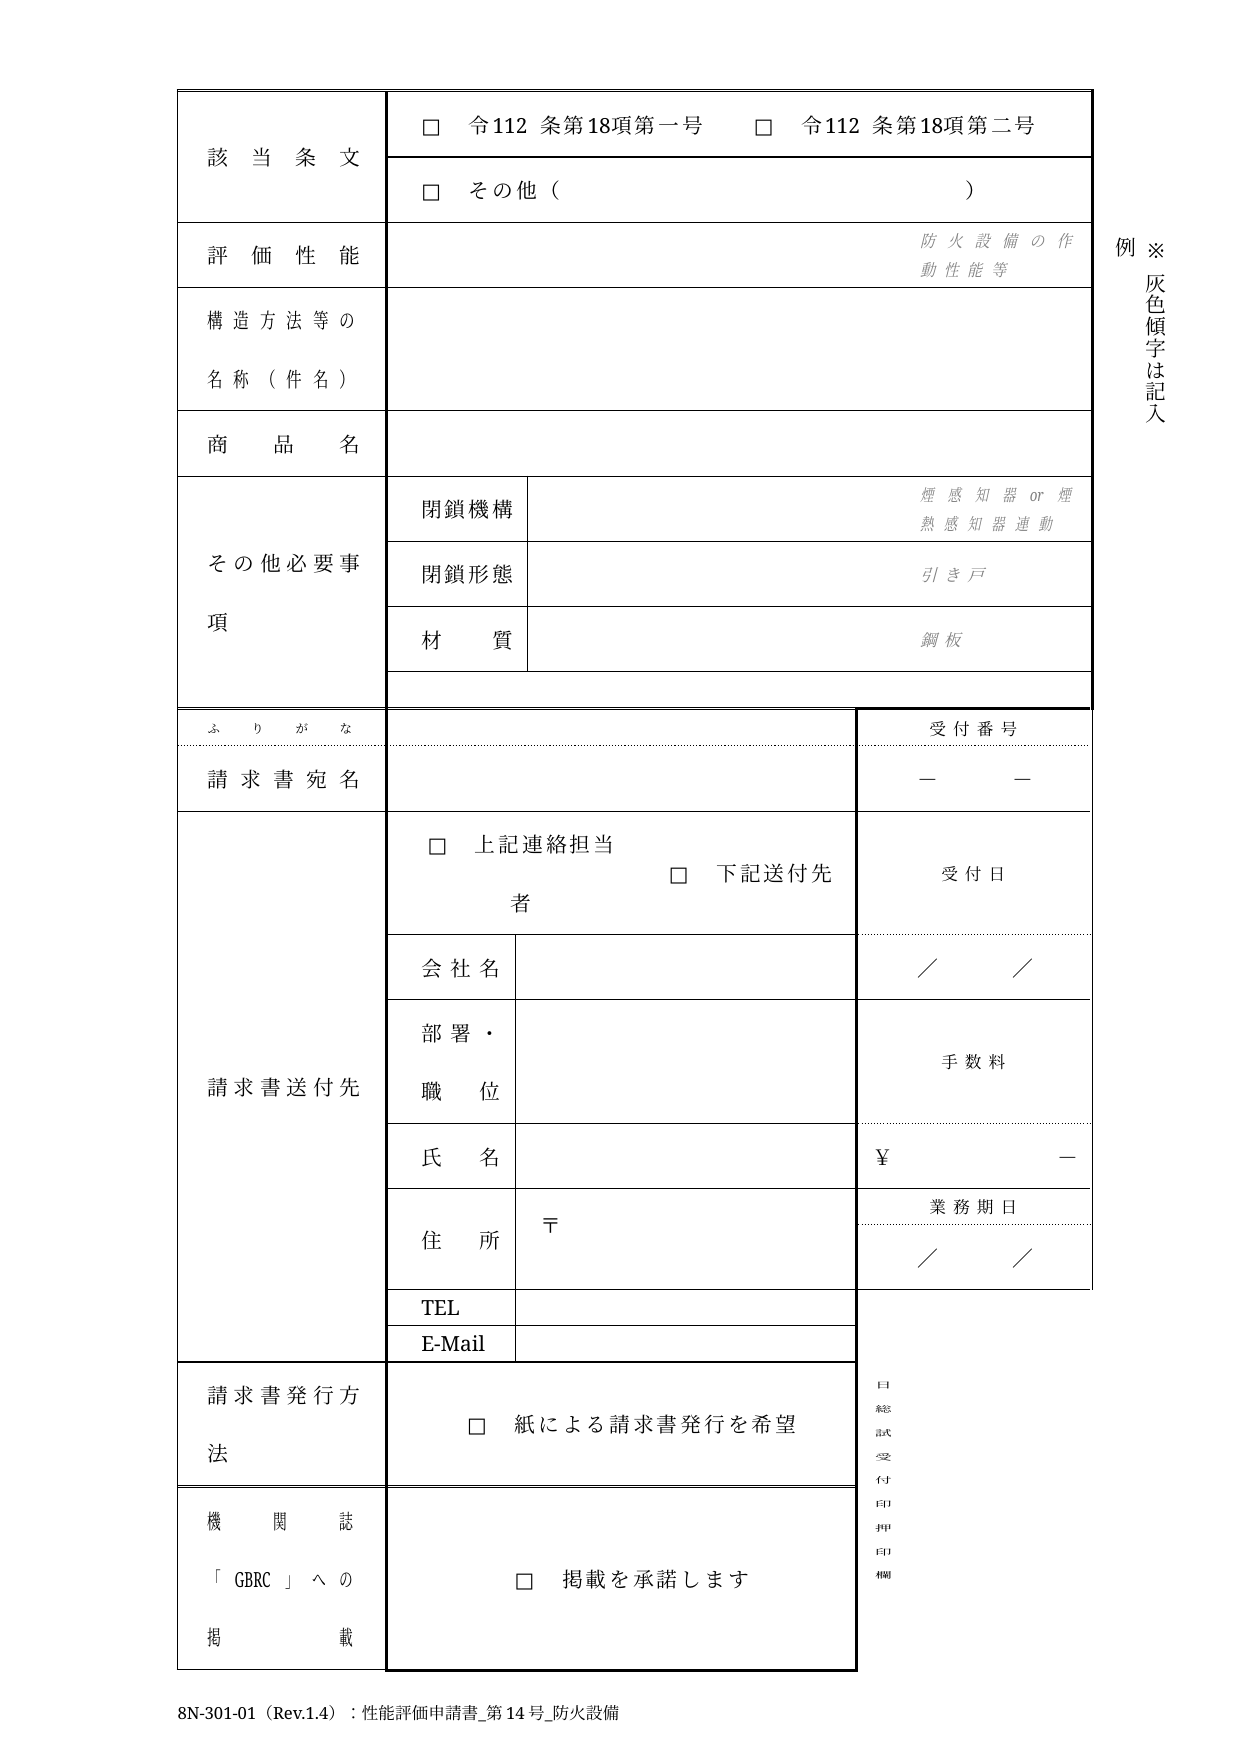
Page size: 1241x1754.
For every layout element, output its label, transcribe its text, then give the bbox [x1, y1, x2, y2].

table_cell □ 掲載を承諾します [388, 1488, 855, 1669]
table_cell [388, 672, 1091, 707]
table_cell 手数料 [858, 999, 1092, 1123]
table_cell 業務期日 [858, 1188, 1092, 1224]
table_cell 受付番号 [858, 707, 1092, 745]
table_cell 氏名 [388, 1124, 515, 1188]
table_cell 日総試受付印押印欄 [858, 1289, 1092, 1669]
table_cell E-Mail [388, 1326, 515, 1361]
table_cell 煙感知器or煙熱感知器連動 [904, 477, 1091, 541]
table_cell 請求書宛名 [178, 745, 385, 811]
table_cell □ 令112条第18項第一号 [388, 92, 740, 156]
table_cell 該当条文 [178, 92, 385, 222]
table_cell [516, 1326, 855, 1361]
table_cell [388, 411, 1091, 476]
table_cell [388, 223, 904, 287]
table_cell □ その他（ ） [388, 158, 1091, 222]
table_cell － － [858, 745, 1092, 811]
table_cell 材質 [388, 607, 527, 671]
table_cell 閉鎖機構 [388, 477, 527, 541]
table_cell ￥－ [858, 1123, 1092, 1188]
table_cell [528, 542, 904, 606]
table_cell [516, 1000, 855, 1123]
table_cell 住所 [388, 1189, 515, 1289]
table_cell ／ ／ [858, 934, 1092, 999]
table_cell 部署・職位 [388, 1000, 515, 1123]
table_cell [388, 288, 1091, 410]
table_cell 請求書発行方法 [178, 1363, 385, 1485]
table_cell 会社名 [388, 935, 515, 999]
table_cell □ 紙による請求書発行を希望 [388, 1363, 855, 1485]
table_cell 機関誌「GBRC」への掲載 [178, 1488, 385, 1669]
table_cell 評価性能 [178, 223, 385, 287]
table_cell [516, 1290, 855, 1325]
table_cell 防火設備の作動性能等 [904, 223, 1091, 287]
table_cell 請求書送付先 [178, 812, 385, 1361]
table_cell その他必要事項 [178, 477, 385, 707]
table_cell □ 下記送付先 [635, 812, 855, 934]
table_cell 受付日 [858, 811, 1092, 934]
table_cell [516, 1124, 855, 1188]
table_cell TEL [388, 1290, 515, 1325]
table_cell ／ ／ [858, 1224, 1092, 1289]
table_cell [528, 607, 904, 671]
table_cell [516, 935, 855, 999]
table_cell □ 上記連絡担当者 [388, 812, 635, 934]
table_cell 商品名 [178, 411, 385, 476]
table_cell [388, 710, 855, 745]
table_cell 引き戸 [904, 542, 1091, 606]
table_cell 閉鎖形態 [388, 542, 527, 606]
table_cell [528, 477, 904, 541]
table_cell 構造方法等の名称（件名） [178, 288, 385, 410]
table_cell [388, 745, 855, 811]
table_cell 鋼板 [904, 607, 1091, 671]
table_cell ふりがな [178, 710, 385, 745]
table_cell 〒 [516, 1189, 855, 1289]
table_cell □ 令112条第18項第二号 [740, 92, 1091, 156]
